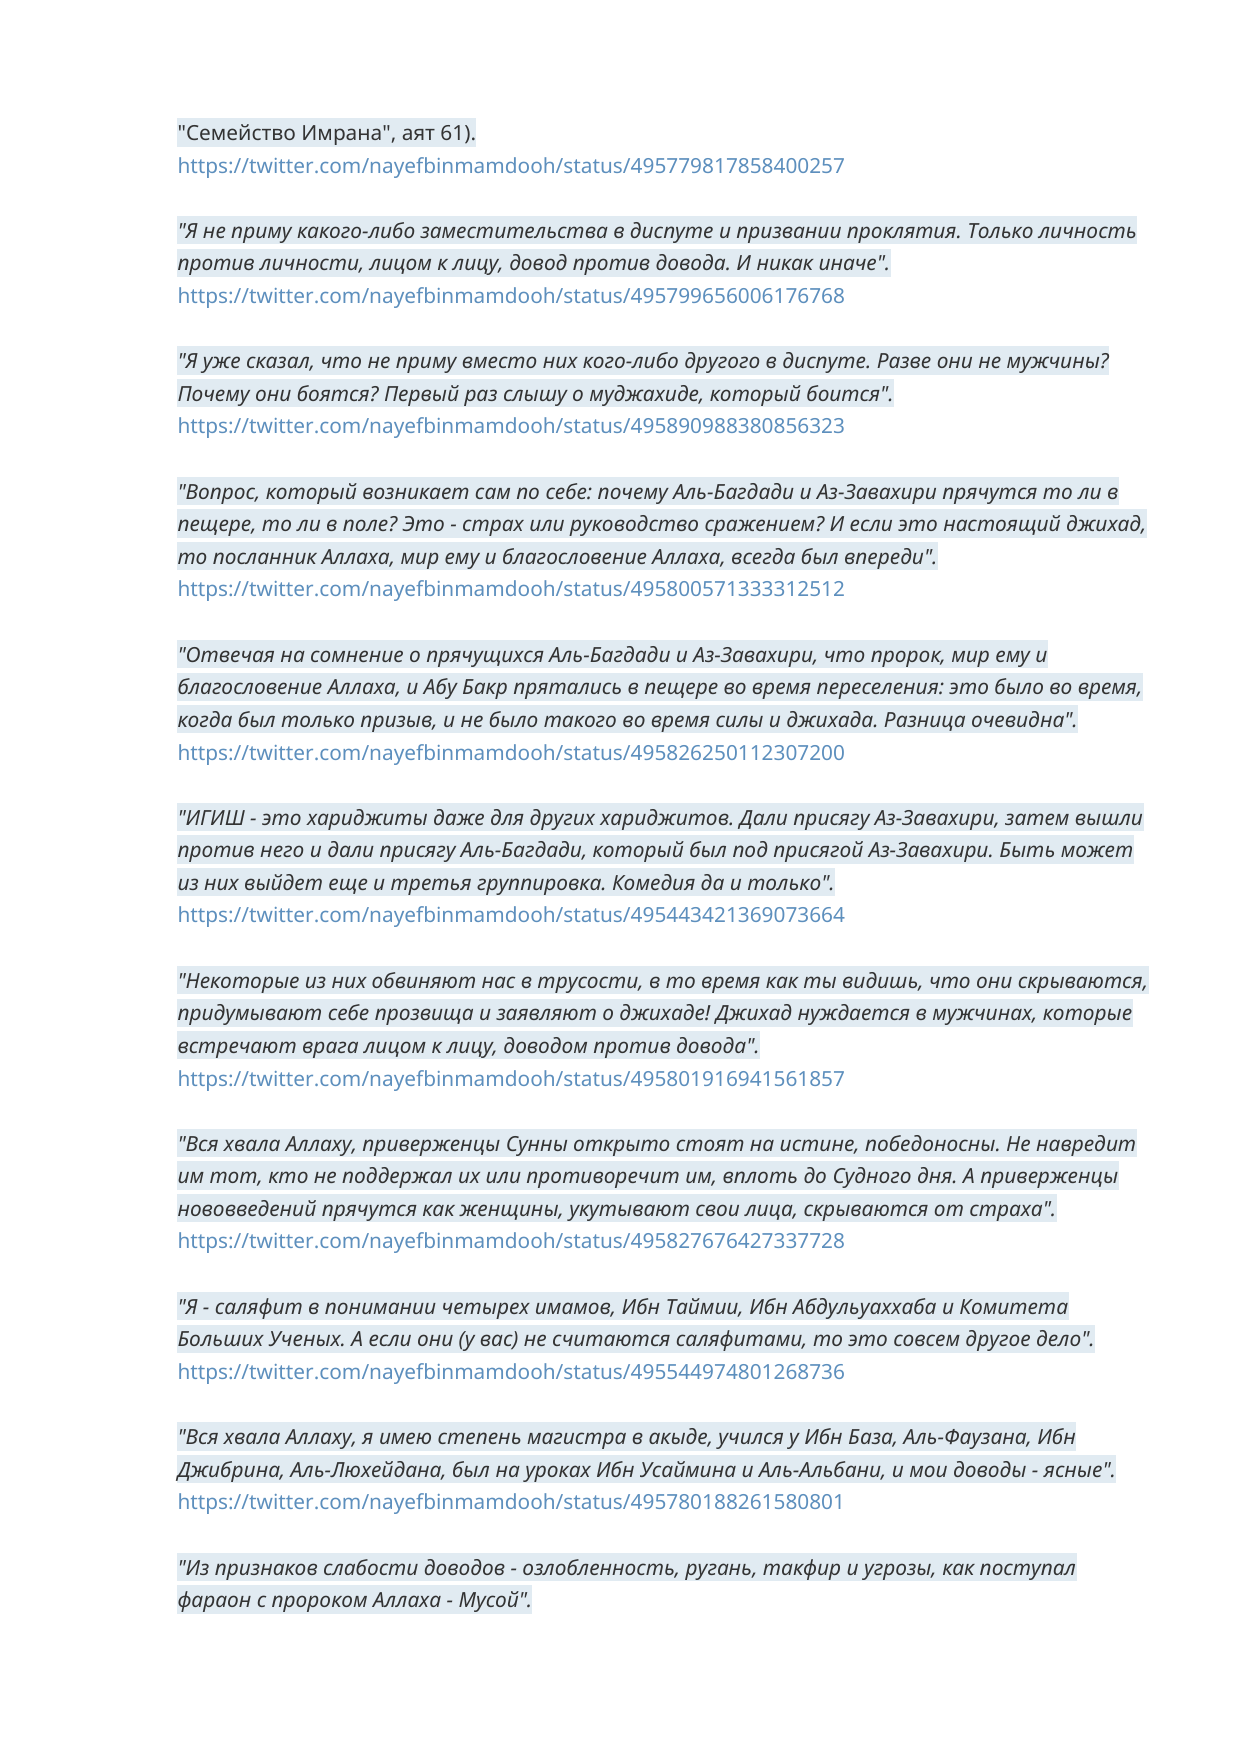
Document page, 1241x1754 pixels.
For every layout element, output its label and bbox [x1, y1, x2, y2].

text [177, 118, 1152, 1614]
